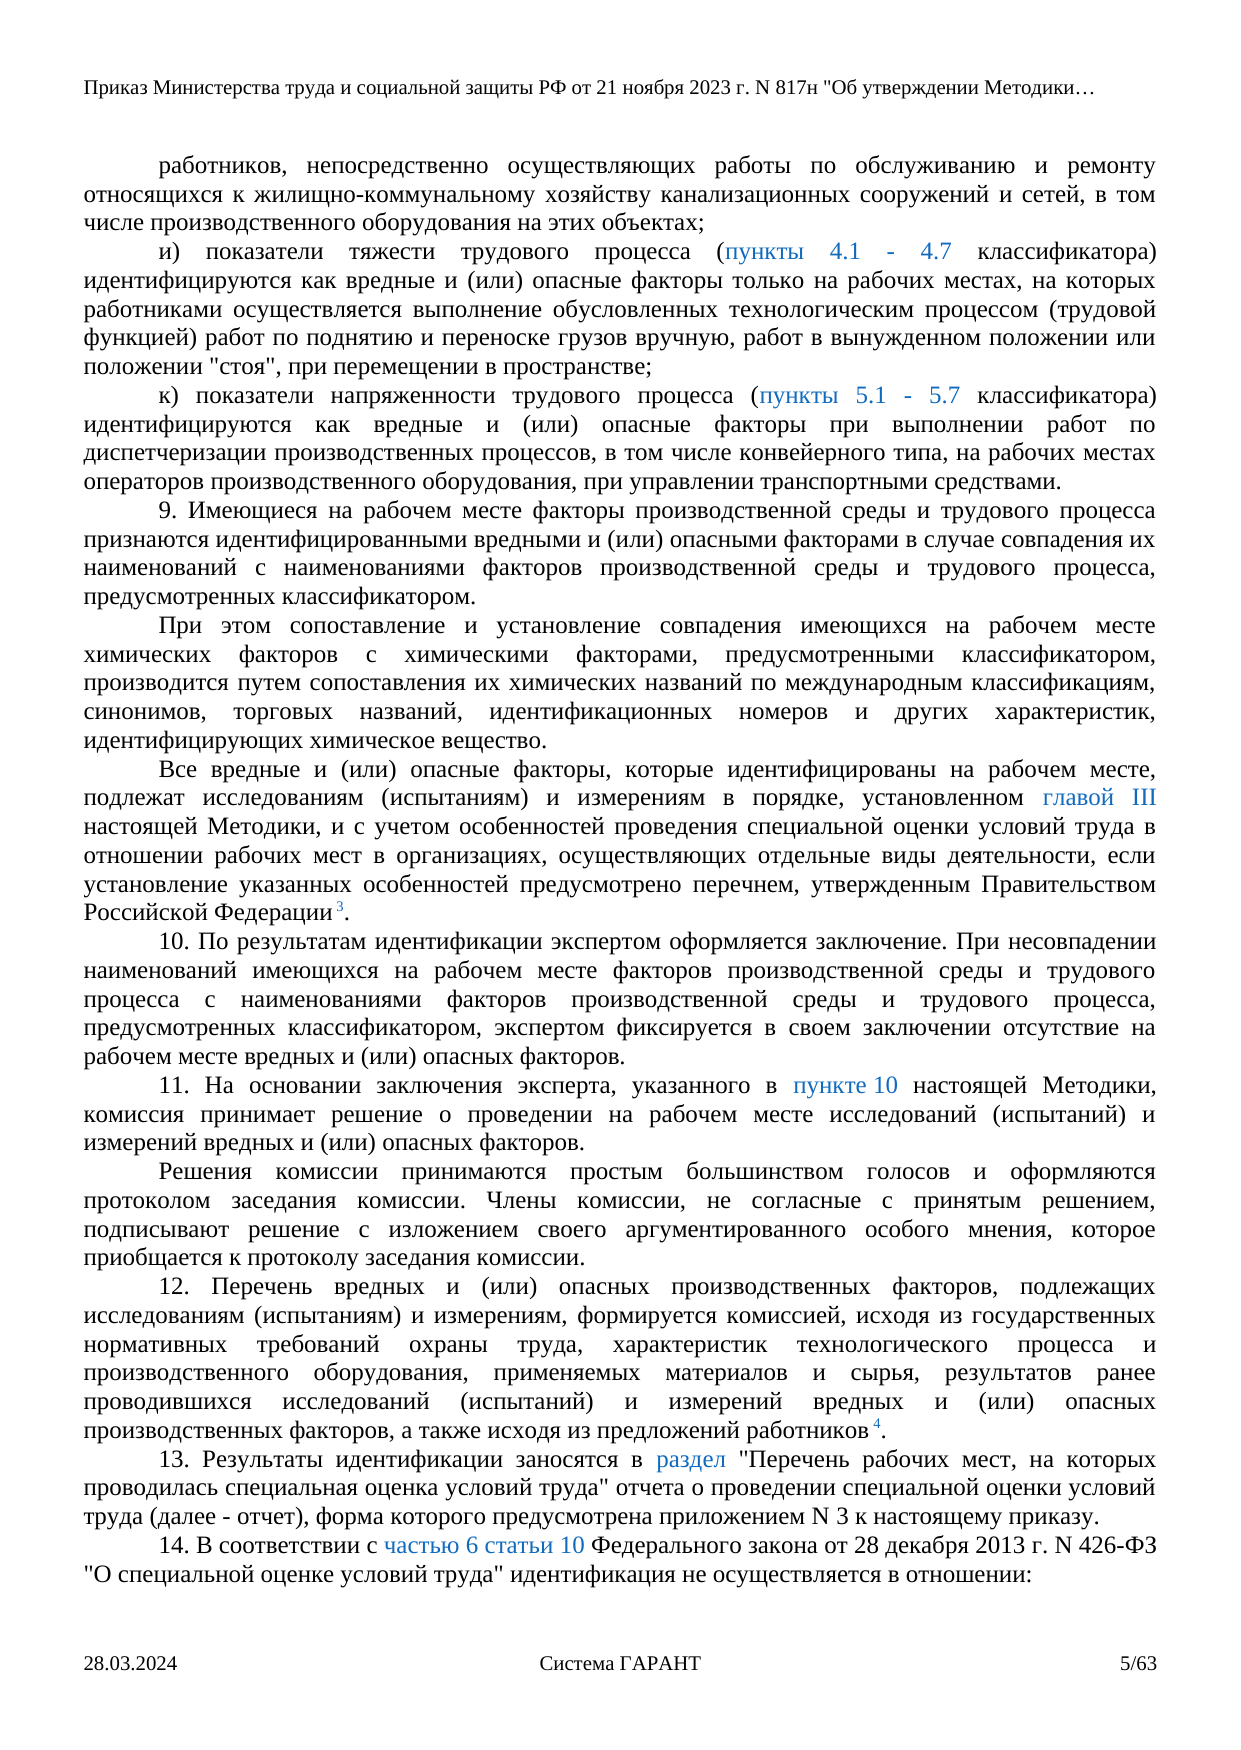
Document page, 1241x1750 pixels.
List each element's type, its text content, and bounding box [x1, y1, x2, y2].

text и) показатели тяжести трудового процесса (пункты 4.1 - 4.7 классификатора) идентифицируются как вредные и (или) опасные факторы только на рабочих местах, на которых работниками осуществляется выполнение обусловленных технологическим процессом (трудовой функцией) работ по поднятию и переноске грузов вручную, работ в вынужденном положении или положении "стоя", при перемещении в пространстве; [83, 236, 1157, 380]
text 14. В соответствии с частью 6 статьи 10 Федерального закона от 28 декабря 2013 г. N 426-ФЗ "О специальной оценке условий труда" идентификация не осуществляется в отношении: [83, 1530, 1157, 1587]
text Все вредные и (или) опасные факторы, которые идентифицированы на рабочем месте, подлежат исследованиям (испытаниям) и измерениям в порядке, установленном главой III настоящей Методики, и с учетом особенностей проведения специальной оценки условий труда в отношении рабочих мест в организациях, осуществляющих отдельные виды деятельности, если установление указанных особенностей предусмотрено перечнем, утвержденным Правительством Российской Федерации 3. [83, 754, 1157, 926]
text работников, непосредственно осуществляющих работы по обслуживанию и ремонту относящихся к жилищно-коммунальному хозяйству канализационных сооружений и сетей, в том числе производственного оборудования на этих объектах; [83, 150, 1157, 236]
text к) показатели напряженности трудового процесса (пункты 5.1 - 5.7 классификатора) идентифицируются как вредные и (или) опасные факторы при выполнении работ по диспетчеризации производственных процессов, в том числе конвейерного типа, на рабочих местах операторов производственного оборудования, при управлении транспортными средствами. [83, 380, 1157, 495]
text 10. По результатам идентификации экспертом оформляется заключение. При несовпадении наименований имеющихся на рабочем месте факторов производственной среды и трудового процесса с наименованиями факторов производственной среды и трудового процесса, предусмотренных классификатором, экспертом фиксируется в своем заключении отсутствие на рабочем месте вредных и (или) опасных факторов. [83, 926, 1157, 1070]
text 11. На основании заключения эксперта, указанного в пункте 10 настоящей Методики, комиссия принимает решение о проведении на рабочем месте исследований (испытаний) и измерений вредных и (или) опасных факторов. [83, 1070, 1157, 1156]
text При этом сопоставление и установление совпадения имеющихся на рабочем месте химических факторов с химическими факторами, предусмотренными классификатором, производится путем сопоставления их химических названий по международным классификациям, синонимов, торговых названий, идентификационных номеров и других характеристик, идентифицирующих химическое вещество. [83, 610, 1157, 754]
text 13. Результаты идентификации заносятся в раздел "Перечень рабочих мест, на которых проводилась специальная оценка условий труда" отчета о проведении специальной оценки условий труда (далее - отчет), форма которого предусмотрена приложением N 3 к настоящему приказу. [83, 1444, 1157, 1530]
text 12. Перечень вредных и (или) опасных производственных факторов, подлежащих исследованиям (испытаниям) и измерениям, формируется комиссией, исходя из государственных нормативных требований охраны труда, характеристик технологического процесса и производственного оборудования, применяемых материалов и сырья, результатов ранее проводившихся исследований (испытаний) и измерений вредных и (или) опасных производственных факторов, а также исходя из предложений работников 4. [83, 1271, 1157, 1444]
text 9. Имеющиеся на рабочем месте факторы производственной среды и трудового процесса признаются идентифицированными вредными и (или) опасными факторами в случае совпадения их наименований с наименованиями факторов производственной среды и трудового процесса, предусмотренных классификатором. [83, 495, 1157, 610]
text Решения комиссии принимаются простым большинством голосов и оформляются протоколом заседания комиссии. Члены комиссии, не согласные с принятым решением, подписывают решение с изложением своего аргументированного особого мнения, которое приобщается к протоколу заседания комиссии. [83, 1156, 1157, 1271]
